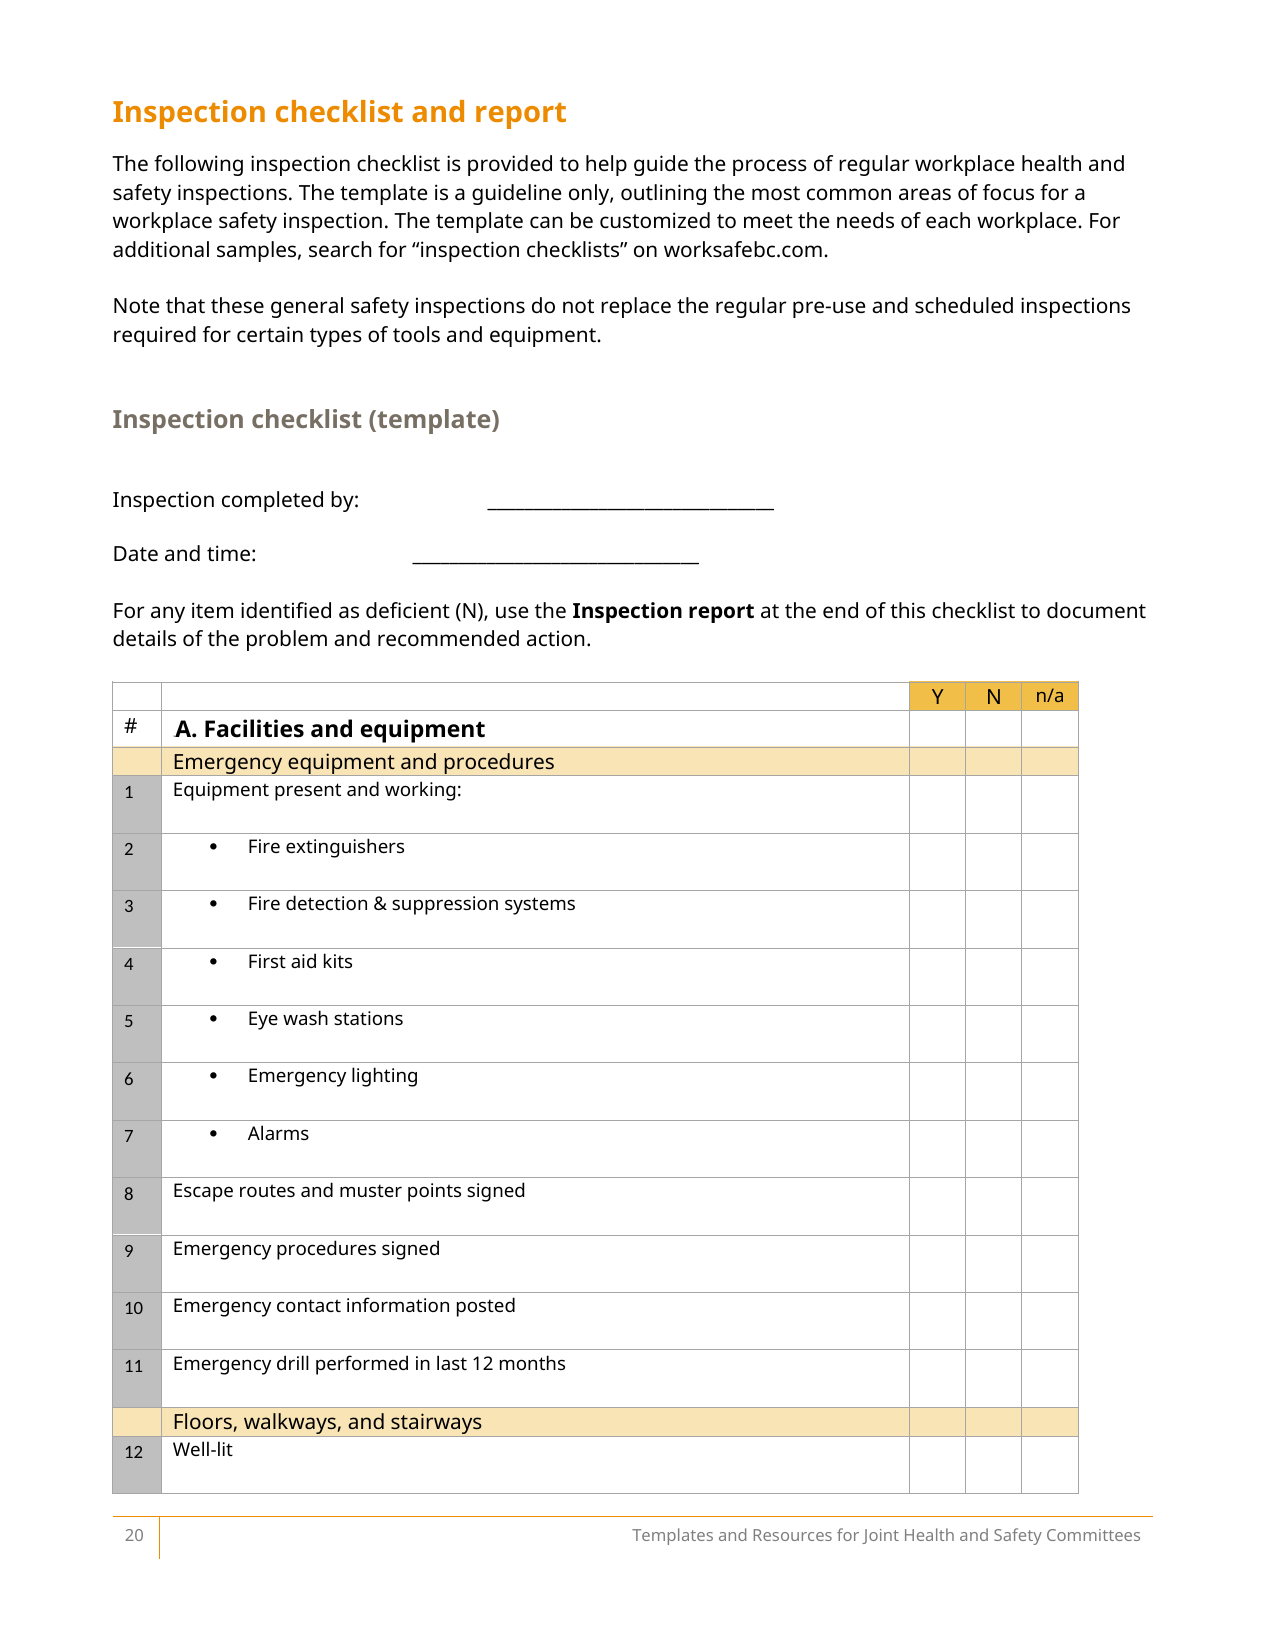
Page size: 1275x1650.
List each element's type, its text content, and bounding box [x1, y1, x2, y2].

table_cell [966, 891, 1021, 947]
table_cell Fire extinguishers [162, 834, 909, 890]
table_cell [1022, 1121, 1078, 1177]
table_cell [910, 1236, 965, 1292]
subtitle Inspection checklist (template) [112, 402, 1162, 436]
table_cell [966, 1063, 1021, 1120]
table_cell [113, 1178, 161, 1234]
table_cell [113, 1236, 161, 1292]
table_cell [966, 711, 1021, 746]
table_cell [1022, 1063, 1078, 1120]
table_cell [966, 1293, 1021, 1349]
table_cell Alarms [162, 1121, 909, 1177]
table_cell [113, 834, 161, 890]
table_cell [910, 891, 965, 947]
table_cell [910, 1408, 965, 1436]
table_cell [910, 834, 965, 890]
table_cell [113, 776, 161, 833]
table_cell [910, 748, 965, 775]
table_header [113, 683, 161, 710]
table_cell Well-lit [162, 1437, 909, 1493]
table_cell [966, 1006, 1021, 1062]
table_cell [910, 949, 965, 1005]
table_cell [113, 748, 161, 775]
table_cell [1022, 834, 1078, 890]
table_cell [966, 949, 1021, 1005]
table_cell [113, 1006, 161, 1062]
table_cell [1022, 1236, 1078, 1292]
table_cell [113, 891, 161, 947]
table_cell [113, 1408, 161, 1436]
table_cell [966, 776, 1021, 833]
table_cell [966, 1121, 1021, 1177]
table_cell [910, 1350, 965, 1407]
table_cell [1022, 949, 1078, 1005]
table_cell [113, 1293, 161, 1349]
table_cell [910, 1293, 965, 1349]
table_cell [1022, 891, 1078, 947]
table_cell [1022, 1408, 1078, 1436]
table_cell Emergency drill performed in last 12 months [162, 1350, 909, 1407]
table_cell Eye wash stations [162, 1006, 909, 1062]
table_cell First aid kits [162, 949, 909, 1005]
table_cell Fire detection & suppression systems [162, 891, 909, 947]
table_cell [910, 1121, 965, 1177]
table_cell [966, 1236, 1021, 1292]
table_cell [1022, 776, 1078, 833]
subtitle Inspection checklist and report [112, 91, 1162, 131]
table_cell [910, 1437, 965, 1493]
table_cell [1022, 1293, 1078, 1349]
table_cell Emergency equipment and procedures [162, 748, 909, 775]
table_cell Emergency lighting [162, 1063, 909, 1120]
table_cell [966, 1350, 1021, 1407]
table_header [162, 683, 909, 710]
table_cell Emergency procedures signed [162, 1236, 909, 1292]
table_cell 1BA. Facilities and equipment [162, 711, 909, 746]
table_cell [1022, 748, 1078, 775]
table_cell [113, 949, 161, 1005]
table_cell [1022, 1350, 1078, 1407]
text Inspection completed by: _______________________________ [112, 485, 1162, 514]
table_cell [113, 1350, 161, 1407]
table_cell [1022, 1178, 1078, 1234]
table_cell [1022, 1437, 1078, 1493]
table_cell [966, 748, 1021, 775]
table_cell Emergency contact information posted [162, 1293, 909, 1349]
table_cell Escape routes and muster points signed [162, 1178, 909, 1234]
table_header Y [910, 683, 965, 710]
text Note that these general safety inspections do not replace the regular pre-use and scheduled inspections required for certain types of tools and equipment. [112, 292, 1162, 348]
table_cell [966, 1178, 1021, 1234]
text For any item identified as deficient (N), use the Inspection report at the end of this checklist to document details of the problem and recommended action. [112, 596, 1162, 681]
table_cell Floors, walkways, and stairways [162, 1408, 909, 1436]
table_cell [1022, 711, 1078, 746]
table_cell [113, 1437, 161, 1493]
text Date and time: _______________________________ [112, 539, 1162, 568]
text The following inspection checklist is provided to help guide the process of regular workplace health and safety inspections. The template is a guideline only, outlining the most common areas of focus for a workplace safety inspection. The template can be customized to meet the needs of each workplace. For additional samples, search for “inspection checklists” on worksafebc.com. [112, 149, 1162, 263]
table_cell [910, 1063, 965, 1120]
table_cell [910, 711, 965, 746]
table_cell [910, 1178, 965, 1234]
table_header n/a [1022, 683, 1078, 710]
table_cell # [113, 711, 161, 746]
table_cell [966, 1408, 1021, 1436]
table_cell [910, 776, 965, 833]
table_cell [966, 834, 1021, 890]
table_cell [113, 1063, 161, 1120]
table_cell [1022, 1006, 1078, 1062]
table_cell [113, 1121, 161, 1177]
table_header N [966, 683, 1021, 710]
table_cell [910, 1006, 965, 1062]
table_cell Equipment present and working: [162, 776, 909, 833]
table_cell [966, 1437, 1021, 1493]
